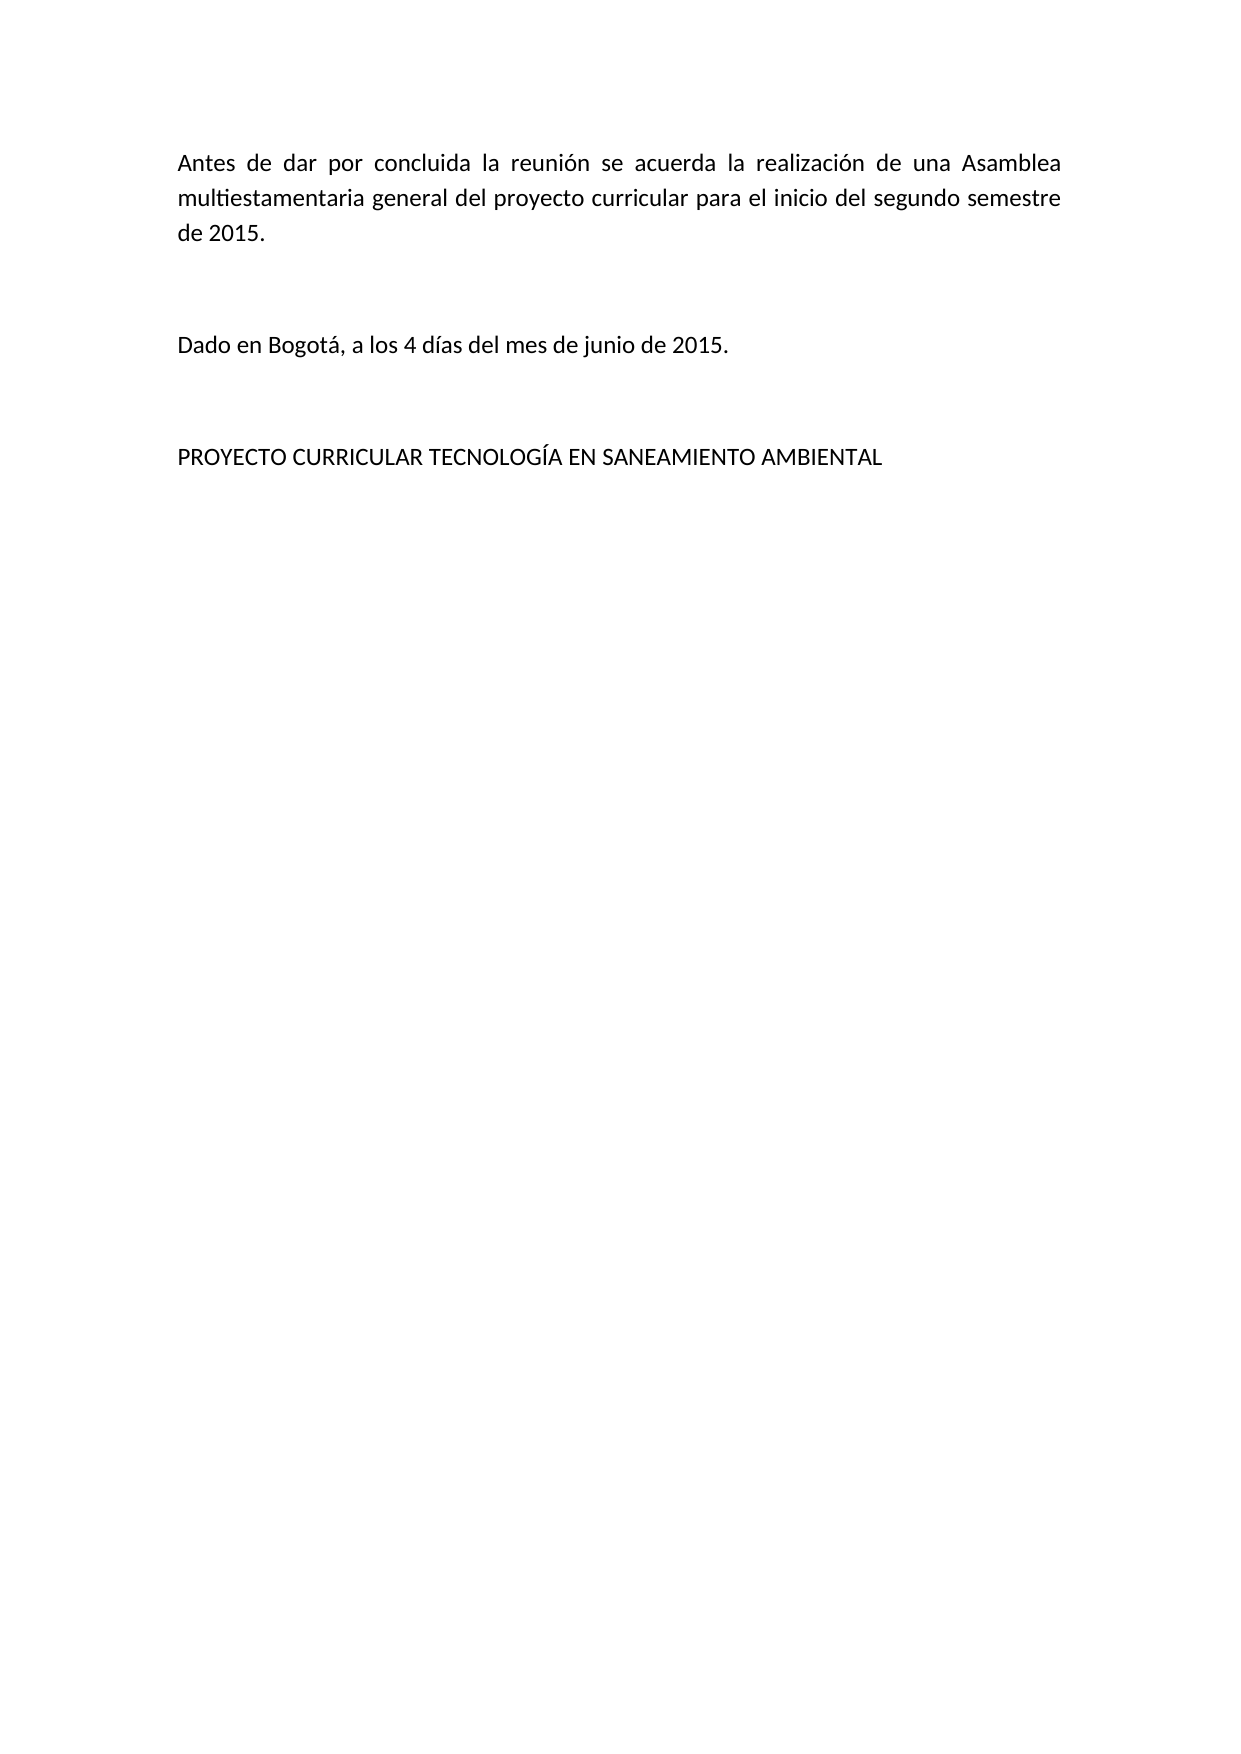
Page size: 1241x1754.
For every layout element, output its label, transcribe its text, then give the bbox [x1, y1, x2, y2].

text PROYECTO CURRICULAR TECNOLOGÍA EN SANEAMIENTO AMBIENTAL [177, 441, 1063, 471]
text Antes de dar por concluida la reunión se acuerda la realización de una Asamblea multiestamentaria general del proyecto curricular para el inicio del segundo semestre de 2015. [177, 148, 1063, 248]
text Dado en Bogotá, a los 4 días del mes de junio de 2015. [177, 329, 1063, 360]
